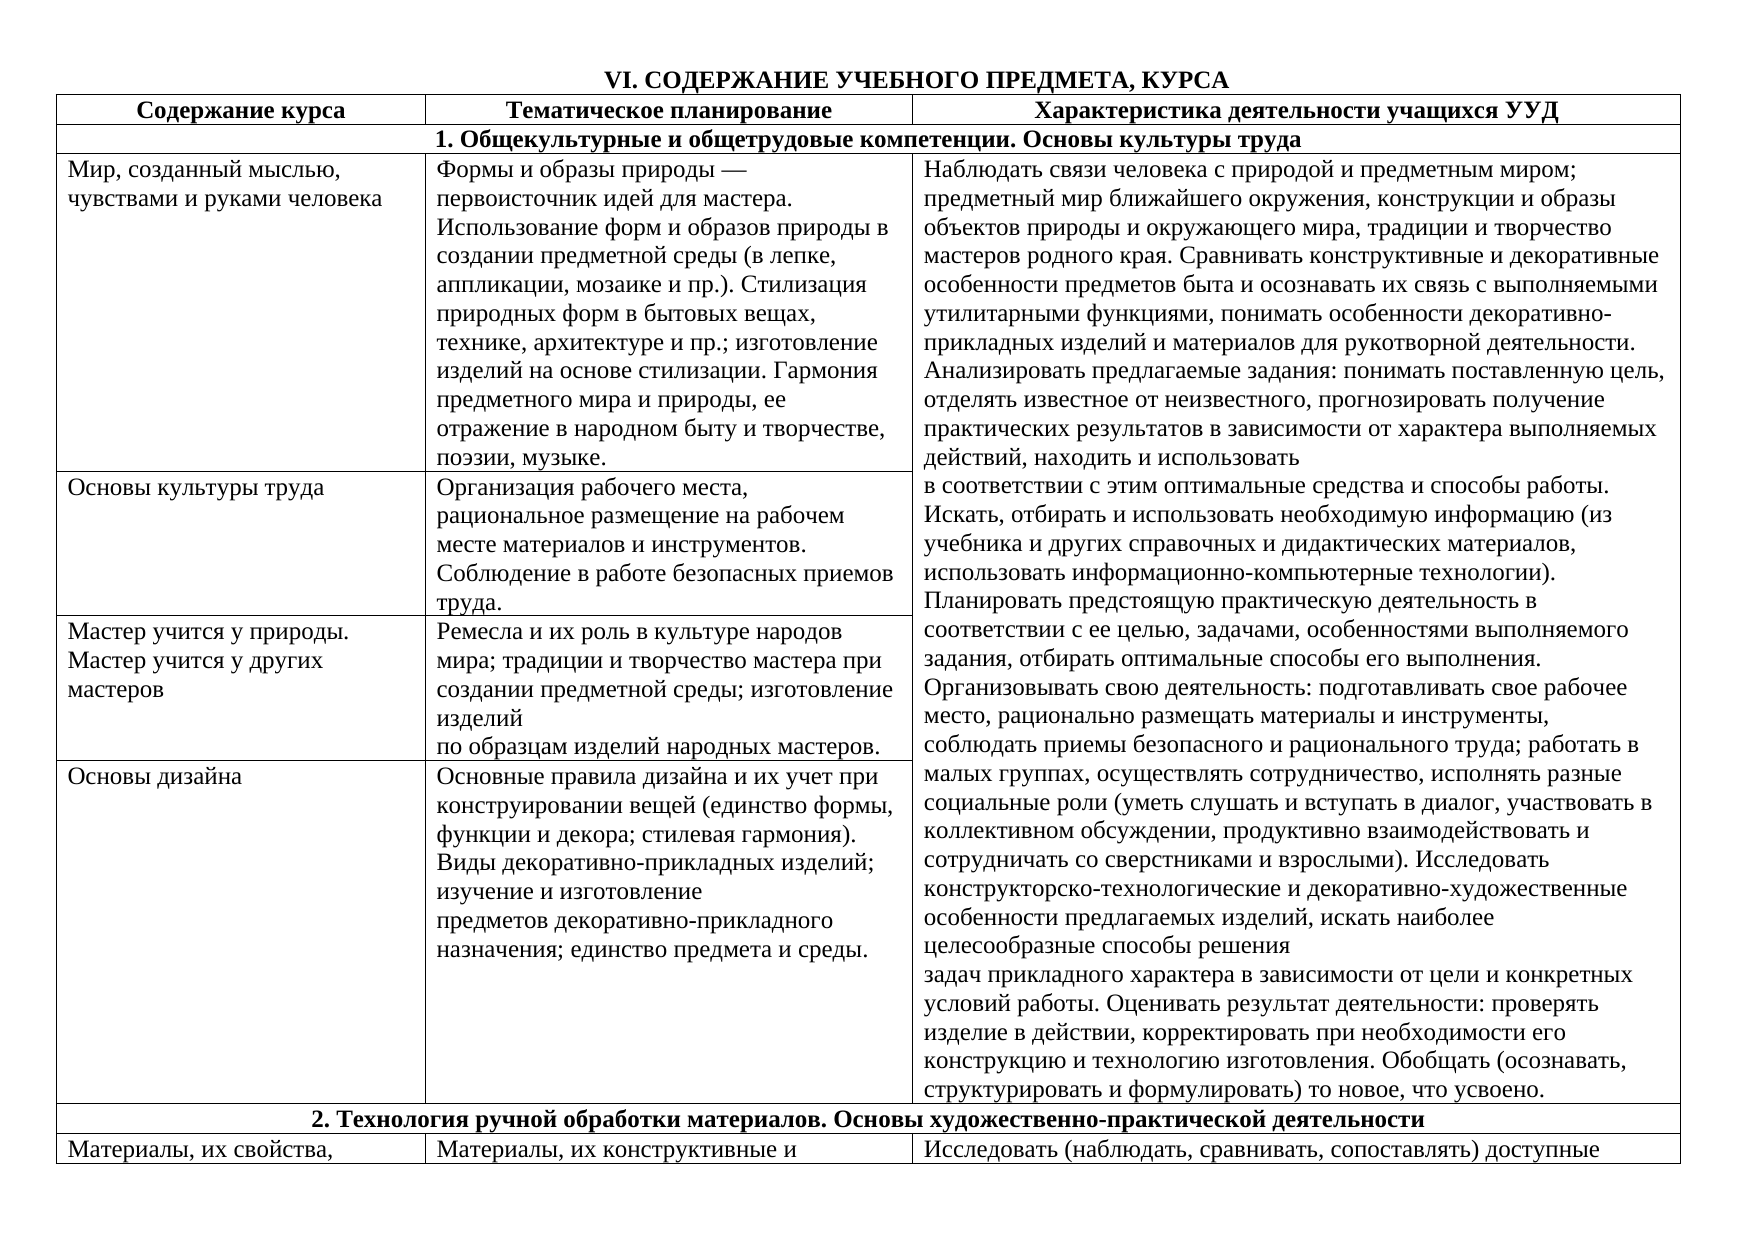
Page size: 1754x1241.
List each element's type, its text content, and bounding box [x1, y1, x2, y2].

table_cell Наблюдать связи человека с природой и предметным миром; предметный мир ближайшего окружения, конструкции и образы объектов природы и окружающего мира, традиции и творчество мастеров родного края. Сравнивать конструктивные и декоративные особенности предметов быта и осознавать их связь с выполняемыми утилитарными функциями, понимать особенности декоративно-прикладных изделий и материалов для рукотворной деятельности. Анализировать предлагаемые задания: понимать поставленную цель, отделять известное от неизвестного, прогнозировать получение практических результатов в зависимости от характера выполняемых действий, находить и использовать в соответствии с этим оптимальные средства и способы работы. Искать, отбирать и использовать необходимую информацию (из учебника и других справочных и дидактических материалов, использовать информационно-компьютерные технологии). Планировать предстоящую практическую деятельность в соответствии с ее целью, задачами, особенностями выполняемого задания, отбирать оптимальные способы его выполнения. Организовывать свою деятельность: подготавливать свое рабочее место, рационально размещать материалы и инструменты, соблюдать приемы безопасного и рационального труда; работать в малых группах, осуществлять сотрудничество, исполнять разные социальные роли (уметь слушать и вступать в диалог, участвовать в коллективном обсуждении, продуктивно взаимодействовать и сотрудничать со сверстниками и взрослыми). Исследовать конструкторско-технологические и декоративно-художественные особенности предлагаемых изделий, искать наиболее целесообразные способы решения задач прикладного характера в зависимости от цели и конкретных условий работы. Оценивать результат деятельности: проверять изделие в действии, корректировать при необходимости его конструкцию и технологию изготовления. Обобщать (осознавать, структурировать и формулировать) то новое, что усвоено. [913, 154, 1680, 1103]
table_cell Основы дизайна [57, 761, 425, 1103]
table_header Тематическое планирование [426, 95, 912, 123]
table_cell Мир, созданный мыслью, чувствами и руками человека [57, 154, 425, 471]
text VI. СОДЕРЖАНИЕ УЧЕБНОГО ПРЕДМЕТА, КУРСА [71, 65, 1689, 94]
table_cell 1. Общекультурные и общетрудовые компетенции. Основы культуры труда [57, 125, 1680, 153]
table_header Характеристика деятельности учащихся УУД [913, 95, 1680, 123]
table_cell 2. Технология ручной обработки материалов. Основы художественно-практической деятельности [57, 1104, 1680, 1133]
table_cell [426, 1134, 912, 1163]
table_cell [57, 1134, 425, 1163]
table_cell Ремесла и их роль в культуре народов мира; традиции и творчество мастера при создании предметной среды; изготовление изделий по образцам изделий народных мастеров. [426, 616, 912, 760]
table_cell Основы культуры труда [57, 472, 425, 615]
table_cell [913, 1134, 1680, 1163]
table_cell Мастер учится у природы. Мастер учится у других мастеров [57, 616, 425, 760]
table_cell Формы и образы природы — первоисточник идей для мастера. Использование форм и образов природы в создании предметной среды (в лепке, аппликации, мозаике и пр.). Стилизация природных форм в бытовых вещах, технике, архитектуре и пр.; изготовление изделий на основе стилизации. Гармония предметного мира и природы, ее отражение в народном быту и творчестве, поэзии, музыке. [426, 154, 912, 471]
table_header Содержание курса [57, 95, 425, 123]
table_cell Организация рабочего места, рациональное размещение на рабочем месте материалов и инструментов. Соблюдение в работе безопасных приемов труда. [426, 472, 912, 615]
table_cell Основные правила дизайна и их учет при конструировании вещей (единство формы, функции и декора; стилевая гармония). Виды декоративно-прикладных изделий; изучение и изготовление предметов декоративно-прикладного назначения; единство предмета и среды. [426, 761, 912, 1103]
